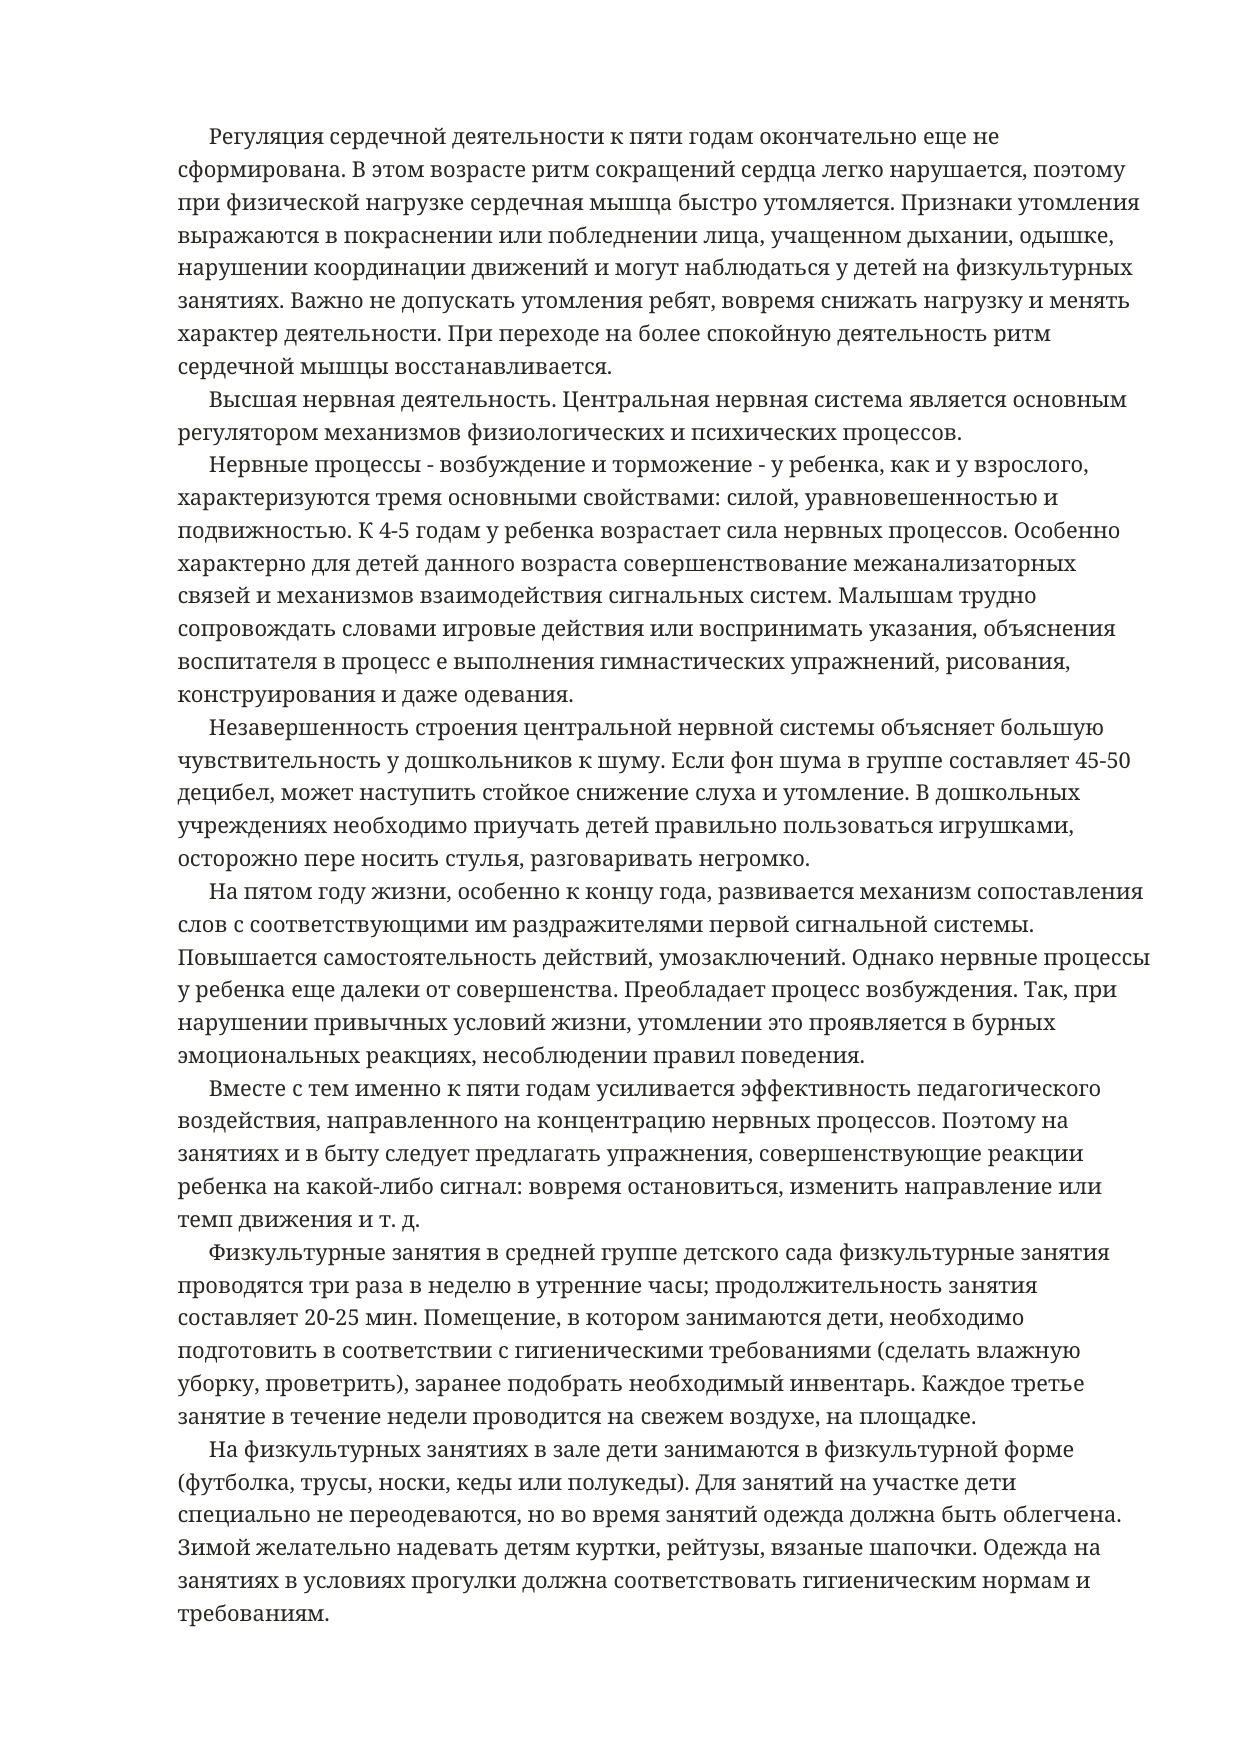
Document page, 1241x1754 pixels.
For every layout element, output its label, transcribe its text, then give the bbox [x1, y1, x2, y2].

text Физкультурные занятия в средней группе детского сада физкультурные занятия проводятся три раза в неделю в утренние часы; продолжительность занятия составляет 20-25 мин. Помещение, в котором занимаются дети, необходимо подготовить в соответствии с гигиеническими требованиями (сделать влажную уборку, проветрить), заранее подобрать необходимый инвентарь. Каждое третье занятие в течение недели проводится на свежем воздухе, на площадке. [177, 1234, 1152, 1431]
text Регуляция сердечной деятельности к пяти годам окончательно еще не сформирована. В этом возрасте ритм сокращений сердца легко нарушается, поэтому при физической нагрузке сердечная мышца быстро утомляется. Признаки утомления выражаются в покраснении или побледнении лица, учащенном дыхании, одышке, нарушении координации движений и могут наблюдаться у детей на физкультурных занятиях. Важно не допускать утомления ребят, вовремя снижать нагрузку и менять характер деятельности. При переходе на более спокойную деятельность ритм сердечной мышцы восстанавливается. [177, 118, 1152, 381]
text Вместе с тем именно к пяти годам усиливается эффективность педагогического воздействия, направленного на концентрацию нервных процессов. Поэтому на занятиях и в быту следует предлагать упражнения, совершенствующие реакции ребенка на какой-либо сигнал: вовремя остановиться, изменить направление или темп движения и т. д. [177, 1070, 1152, 1234]
text Нервные процессы - возбуждение и торможение - у ребенка, как и у взрослого, характеризуются тремя основными свойствами: силой, уравновешенностью и подвижностью. К 4-5 годам у ребенка возрастает сила нервных процессов. Особенно характерно для детей данного возраста совершенствование межанализаторных связей и механизмов взаимодействия сигнальных систем. Малышам трудно сопровождать словами игровые действия или воспринимать указания, объяснения воспитателя в процесс е выполнения гимнастических упражнений, рисования, конструирования и даже одевания. [177, 446, 1152, 709]
text На пятом году жизни, особенно к концу года, развивается механизм сопоставления слов с соответствующими им раздражителями первой сигнальной системы. Повышается самостоятельность действий, умозаключений. Однако нервные процессы у ребенка еще далеки от совершенства. Преобладает процесс возбуждения. Так, при нарушении привычных условий жизни, утомлении это проявляется в бурных эмоциональных реакциях, несоблюдении правил поведения. [177, 873, 1152, 1070]
text На физкультурных занятиях в зале дети занимаются в физкультурной форме (футболка, трусы, носки, кеды или полукеды). Для занятий на участке дети специально не переодеваются, но во время занятий одежда должна быть облегчена. Зимой желательно надевать детям куртки, рейтузы, вязаные шапочки. Одежда на занятиях в условиях прогулки должна соответствовать гигиеническим нормам и требованиям. [177, 1431, 1152, 1627]
text Высшая нервная деятельность. Центральная нервная система является основным регулятором механизмов физиологических и психических процессов. [177, 381, 1152, 446]
text Незавершенность строения центральной нервной системы объясняет большую чувствительность у дошкольников к шуму. Если фон шума в группе составляет 45-50 децибел, может наступить стойкое снижение слуха и утомление. В дошкольных учреждениях необходимо приучать детей правильно пользоваться игрушками, осторожно пере носить стулья, разговаривать негромко. [177, 709, 1152, 873]
